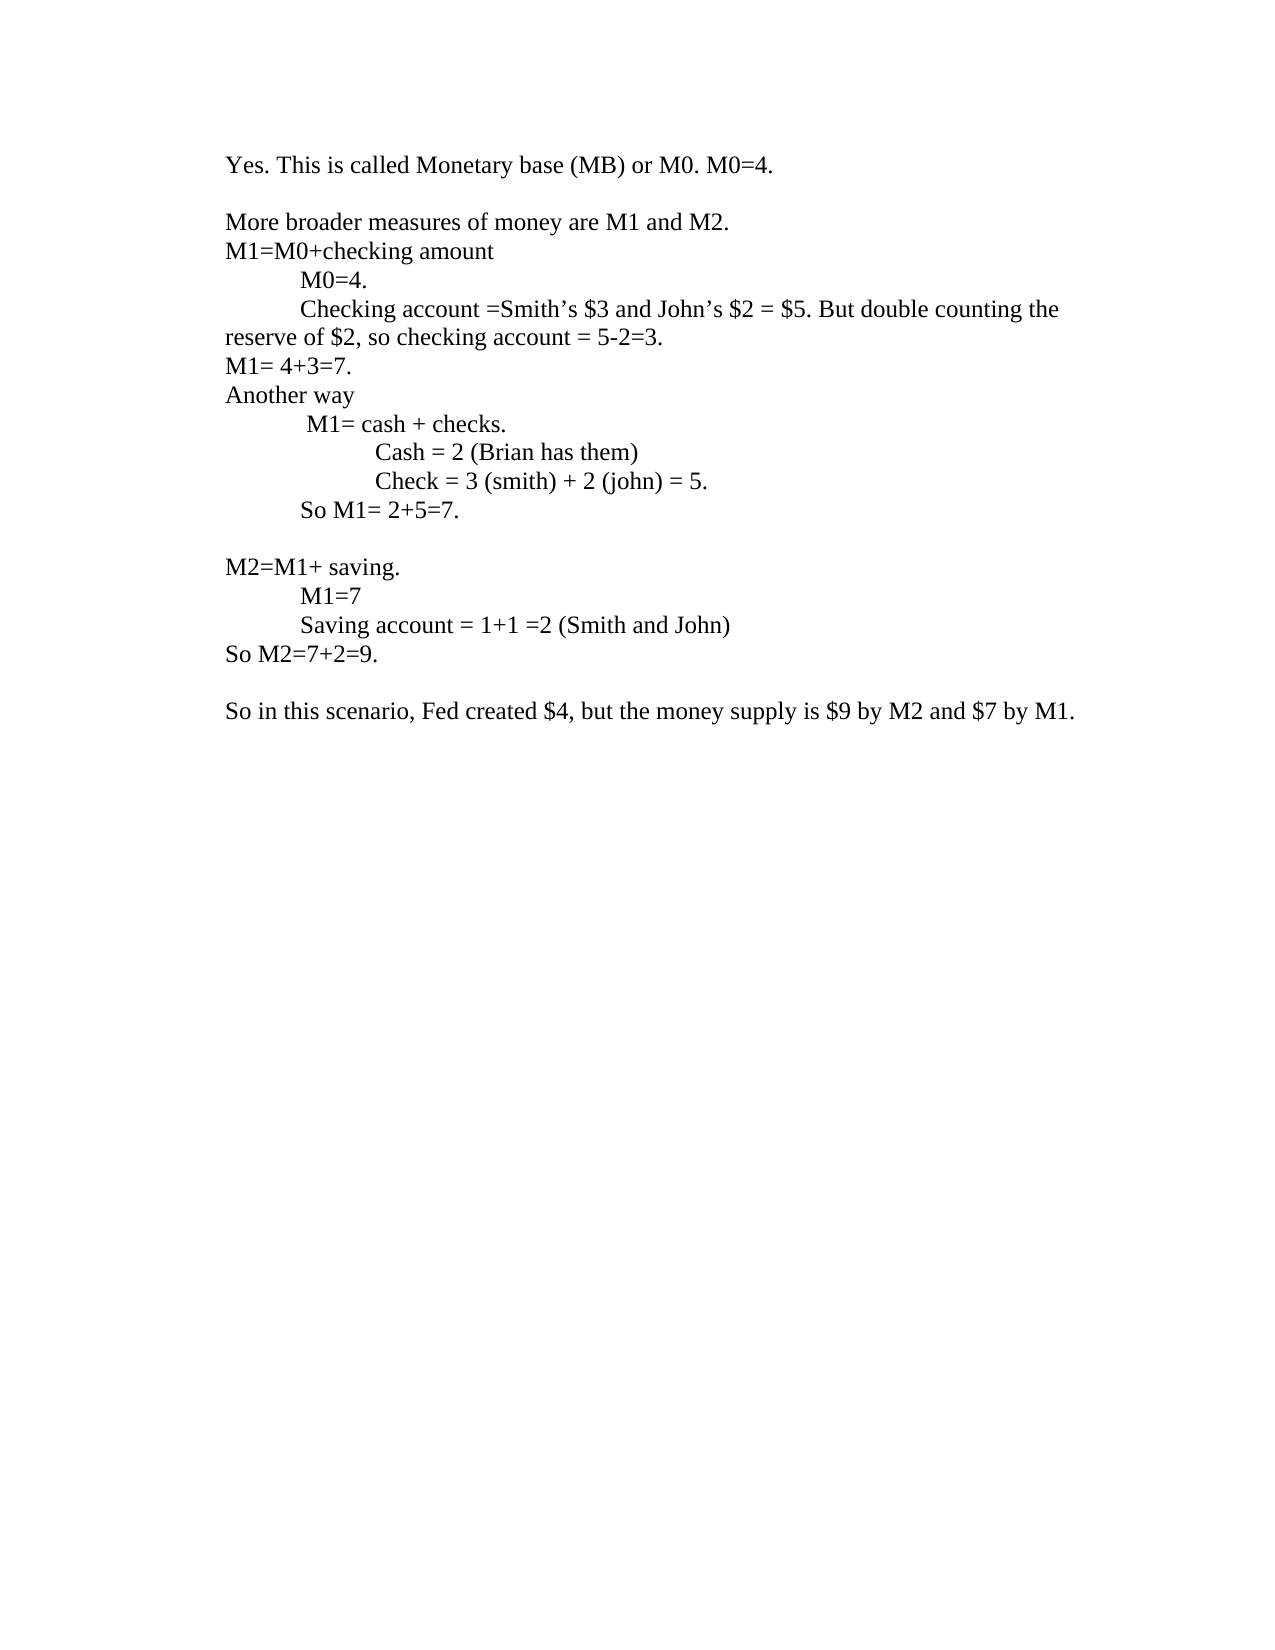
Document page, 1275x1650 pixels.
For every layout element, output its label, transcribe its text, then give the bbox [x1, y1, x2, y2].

list M1= 4+3=7. [225, 351, 1125, 380]
text M2=M1+ saving. [150, 552, 1125, 581]
list Yes. This is called Monetary base (MB) or M0. M0=4. [225, 150, 1125, 179]
list Another way [225, 380, 1125, 409]
list Check = 3 (smith) + 2 (john) = 5. [300, 466, 1125, 495]
text So M1= 2+5=7. [150, 495, 1125, 524]
list Checking account =Smith’s $3 and John’s $2 = $5. But double counting the reserve of $2, so checking account = 5-2=3. [225, 294, 1125, 351]
text M1=7 [150, 581, 1125, 610]
list M1=M0+checking amount [225, 236, 1125, 265]
list More broader measures of money are M1 and M2. [225, 207, 1125, 236]
text Saving account = 1+1 =2 (Smith and John) [150, 610, 1125, 639]
list M1= cash + checks. [225, 409, 1125, 437]
text So in this scenario, Fed created $4, but the money supply is $9 by M2 and $7 by M1. [150, 696, 1125, 725]
list M0=4. [225, 265, 1125, 294]
text So M2=7+2=9. [150, 639, 1125, 667]
list Cash = 2 (Brian has them) [300, 437, 1125, 466]
